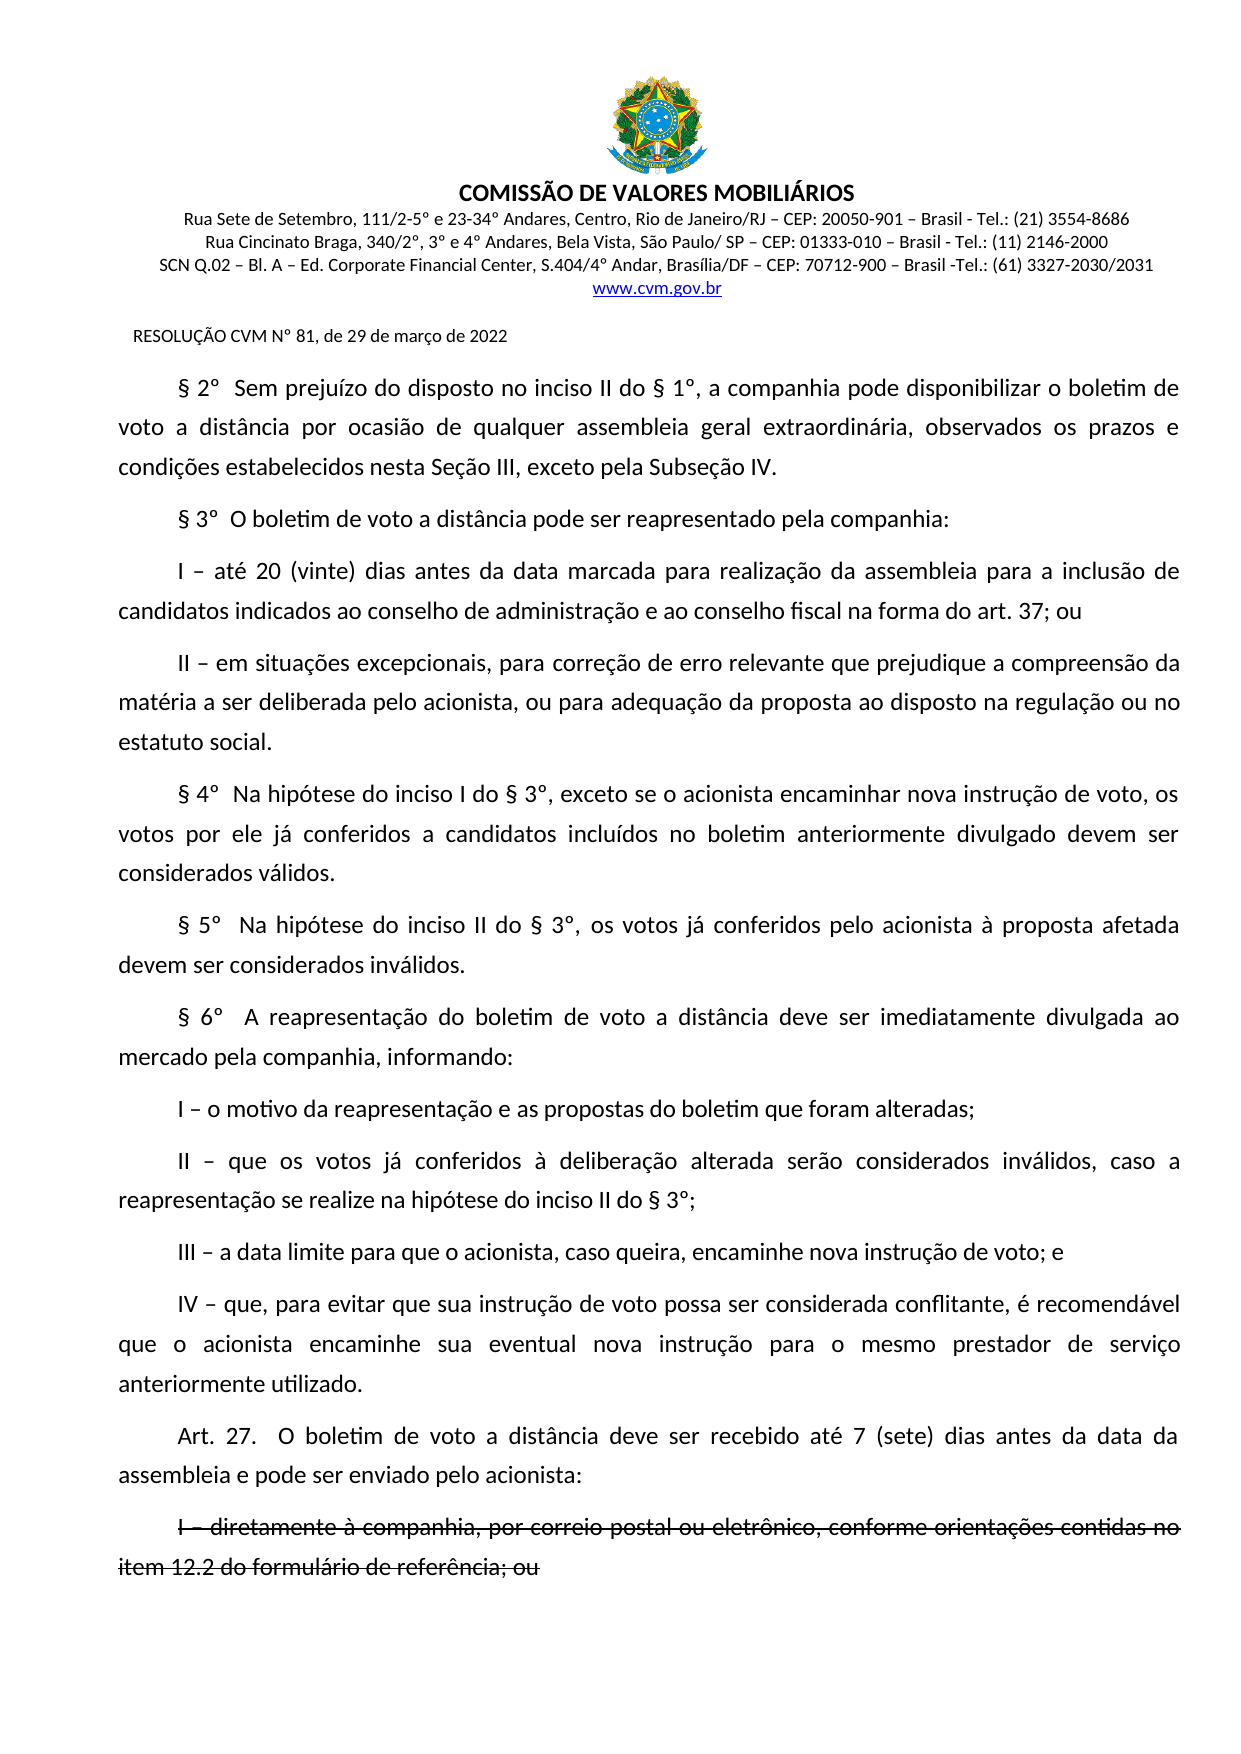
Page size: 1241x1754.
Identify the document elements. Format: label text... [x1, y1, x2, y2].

text § 4º Na hipótese do inciso I do § 3º, exceto se o acionista encaminhar nova instrução de voto, os votos por ele já conferidos a candidatos incluídos no boletim anteriormente divulgado devem ser considerados válidos. [118, 778, 1181, 888]
text I – até 20 (vinte) dias antes da data marcada para realização da assembleia para a inclusão de candidatos indicados ao conselho de administração e ao conselho fiscal na forma do art. 37; ou [118, 555, 1181, 625]
text § 2º Sem prejuízo do disposto no inciso II do § 1º, a companhia pode disponibilizar o boletim de voto a distância por ocasião de qualquer assembleia geral extraordinária, observados os prazos e condições estabelecidos nesta Seção III, exceto pela Subseção IV. [118, 372, 1181, 482]
text § 5º Na hipótese do inciso II do § 3º, os votos já conferidos pelo acionista à proposta afetada devem ser considerados inválidos. [118, 909, 1181, 979]
text II – que os votos já conferidos à deliberação alterada serão considerados inválidos, caso a reapresentação se realize na hipótese do inciso II do § 3º; [118, 1145, 1181, 1215]
text I – o motivo da reapresentação e as propostas do boletim que foram alteradas; [118, 1093, 1181, 1123]
text IV – que, para evitar que sua instrução de voto possa ser considerada conflitante, é recomendável que o acionista encaminhe sua eventual nova instrução para o mesmo prestador de serviço anteriormente utilizado. [118, 1289, 1181, 1398]
text III – a data limite para que o acionista, caso queira, encaminhe nova instrução de voto; e [118, 1237, 1181, 1267]
text I – diretamente à companhia, por correio postal ou eletrônico, conforme orientações contidas no item 12.2 do formulário de referência; ou [118, 1512, 1181, 1582]
text Art. 27. O boletim de voto a distância deve ser recebido até 7 (sete) dias antes da data da assembleia e pode ser enviado pelo acionista: [118, 1420, 1181, 1490]
text § 3º O boletim de voto a distância pode ser reapresentado pela companhia: [118, 503, 1181, 534]
text § 6º A reapresentação do boletim de voto a distância deve ser imediatamente divulgada ao mercado pela companhia, informando: [118, 1001, 1181, 1071]
picture [603, 73, 711, 177]
text II – em situações excepcionais, para correção de erro relevante que prejudique a compreensão da matéria a ser deliberada pelo acionista, ou para adequação da proposta ao disposto na regulação ou no estatuto social. [118, 647, 1181, 757]
